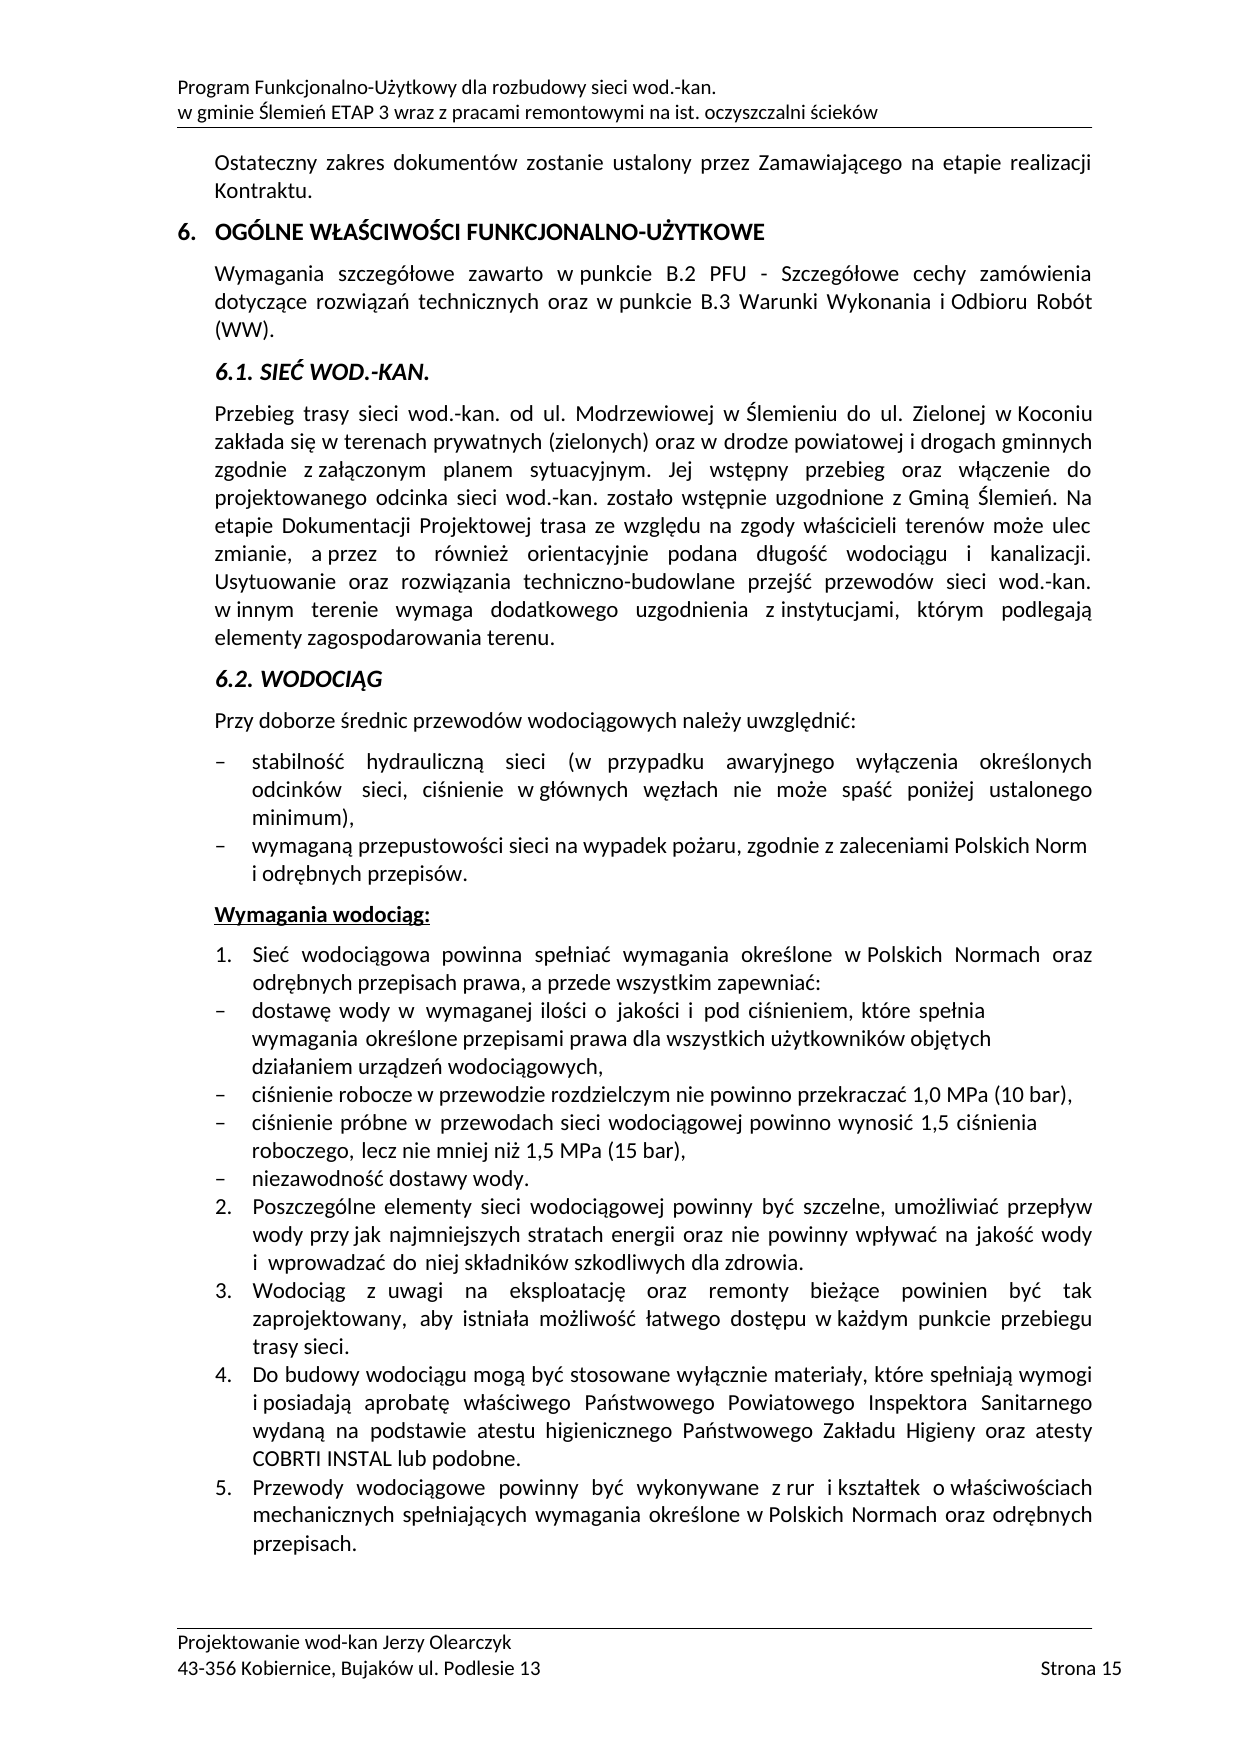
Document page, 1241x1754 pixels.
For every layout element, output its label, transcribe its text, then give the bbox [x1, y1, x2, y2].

text ciśnienie próbne w przewodach sieci wodociągowej powinno wynosić 1,5 ciśnienia roboczego, lecz nie mniej niż 1,5 MPa (15 bar), [214, 1108, 1092, 1164]
list Poszczególne elementy sieci wodociągowej powinny być szczelne, umożliwiać przepływ wody przy jak najmniejszych stratach energii oraz nie powinny wpływać na jakość wody i wprowadzać do niej składników szkodliwych dla zdrowia. [215, 1192, 1092, 1276]
list Sieć wodociągowa powinna spełniać wymagania określone w Polskich Normach oraz odrębnych przepisach prawa, a przede wszystkim zapewniać: [215, 940, 1092, 996]
list Przewody wodociągowe powinny być wykonywane z rur i kształtek o właściwościach mechanicznych spełniających wymagania określone w Polskich Normach oraz odrębnych przepisach. [215, 1473, 1092, 1557]
text Wymagania wodociąg: [214, 900, 1092, 928]
text Wymagania szczegółowe zawarto w punkcie B.2 PFU - Szczegółowe cechy zamówienia dotyczące rozwiązań technicznych oraz w punkcie B.3 Warunki Wykonania i Odbioru Robót (WW). [214, 259, 1092, 343]
list Do budowy wodociągu mogą być stosowane wyłącznie materiały, które spełniają wymogi i posiadają aprobatę właściwego Państwowego Powiatowego Inspektora Sanitarnego wydaną na podstawie atestu higienicznego Państwowego Zakładu Higieny oraz atesty COBRTI INSTAL lub podobne. [215, 1361, 1092, 1473]
subtitle SIEĆ WOD.-KAN. [215, 356, 1092, 386]
text Przy doborze średnic przewodów wodociągowych należy uwzględnić: [214, 707, 1092, 734]
text niezawodność dostawy wody. [214, 1164, 1092, 1192]
subtitle OGÓLNE WŁAŚCIWOŚCI FUNKCJONALNO-UŻYTKOWE [177, 216, 1092, 247]
text ciśnienie robocze w przewodzie rozdzielczym nie powinno przekraczać 1,0 MPa (10 bar), [214, 1080, 1092, 1108]
text stabilność hydrauliczną sieci (w przypadku awaryjnego wyłączenia określonych odcinków sieci, ciśnienie w głównych węzłach nie może spaść poniżej ustalonego minimum), [214, 747, 1092, 831]
text Przebieg trasy sieci wod.-kan. od ul. Modrzewiowej w Ślemieniu do ul. Zielonej w Koconiu zakłada się w terenach prywatnych (zielonych) oraz w drodze powiatowej i drogach gminnych zgodnie z załączonym planem sytuacyjnym. Jej wstępny przebieg oraz włączenie do projektowanego odcinka sieci wod.-kan. zostało wstępnie uzgodnione z Gminą Ślemień. Na etapie Dokumentacji Projektowej trasa ze względu na zgody właścicieli terenów może ulec zmianie, a przez to również orientacyjnie podana długość wodociągu i kanalizacji. Usytuowanie oraz rozwiązania techniczno-budowlane przejść przewodów sieci wod.-kan. w innym terenie wymaga dodatkowego uzgodnienia z instytucjami, którym podlegają elementy zagospodarowania terenu. [214, 399, 1092, 651]
list Wodociąg z uwagi na eksploatację oraz remonty bieżące powinien być tak zaprojektowany, aby istniała możliwość łatwego dostępu w każdym punkcie przebiegu trasy sieci. [215, 1276, 1092, 1361]
text Ostateczny zakres dokumentów zostanie ustalony przez Zamawiającego na etapie realizacji Kontraktu. [214, 148, 1092, 204]
text wymaganą przepustowości sieci na wypadek pożaru, zgodnie z zaleceniami Polskich Norm i odrębnych przepisów. [214, 831, 1092, 887]
text dostawę wody w wymaganej ilości o jakości i pod ciśnieniem, które spełnia wymagania określone przepisami prawa dla wszystkich użytkowników objętych działaniem urządzeń wodociągowych, [214, 996, 1092, 1080]
subtitle WODOCIĄG [215, 663, 1092, 694]
